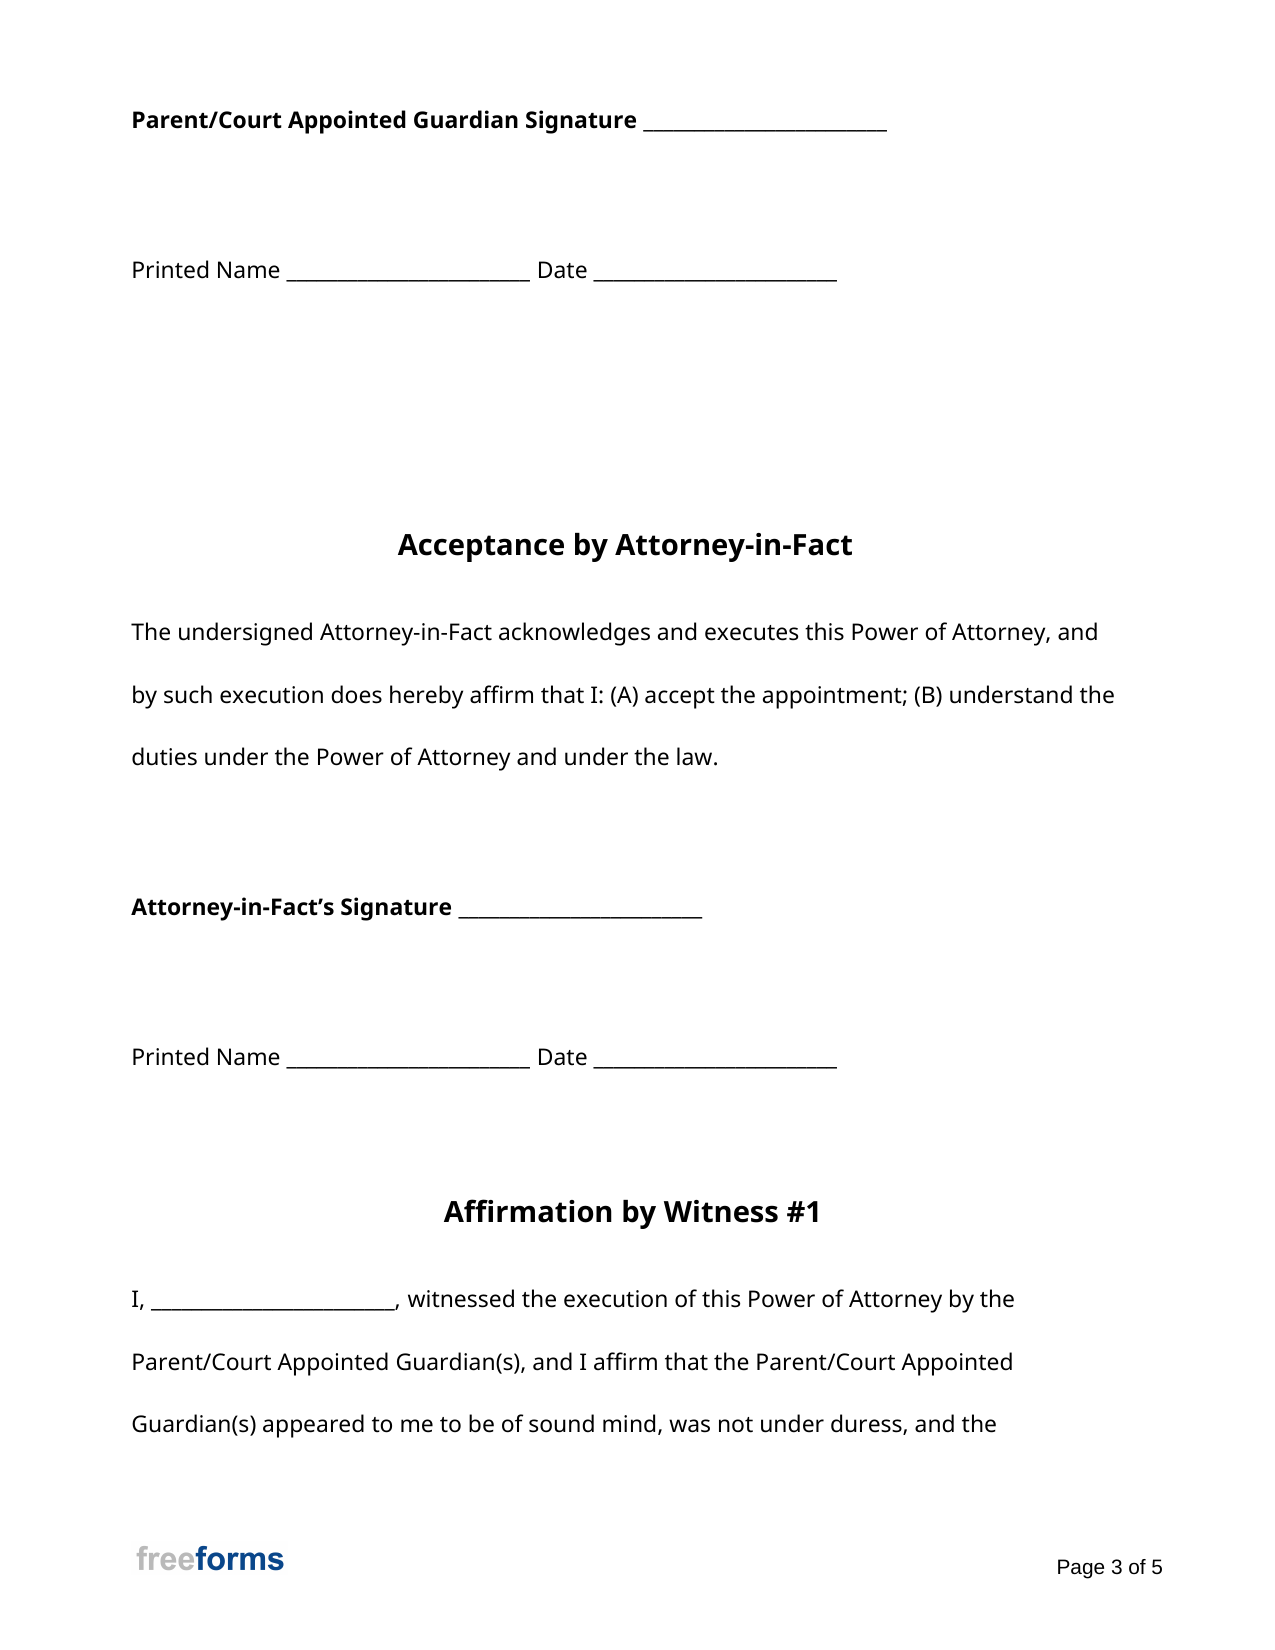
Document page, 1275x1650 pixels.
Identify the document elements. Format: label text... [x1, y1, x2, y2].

picture [131, 1541, 288, 1575]
text Printed Name ________________________ Date ________________________ [131, 1041, 1131, 1072]
text Affirmation by Witness #1 [131, 1191, 1134, 1231]
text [131, 104, 1131, 135]
text Acceptance by Attorney-in-Fact [141, 524, 1110, 564]
text Attorney-in-Fact’s Signature ________________________ [131, 891, 1131, 922]
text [131, 1283, 1131, 1439]
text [131, 254, 1131, 285]
text The undersigned Attorney-in-Fact acknowledges and executes this Power of Attorney, and by such execution does hereby affirm that I: (A) accept the appointment; (B) understand the duties under the Power of Attorney and under the law. [131, 616, 1127, 772]
